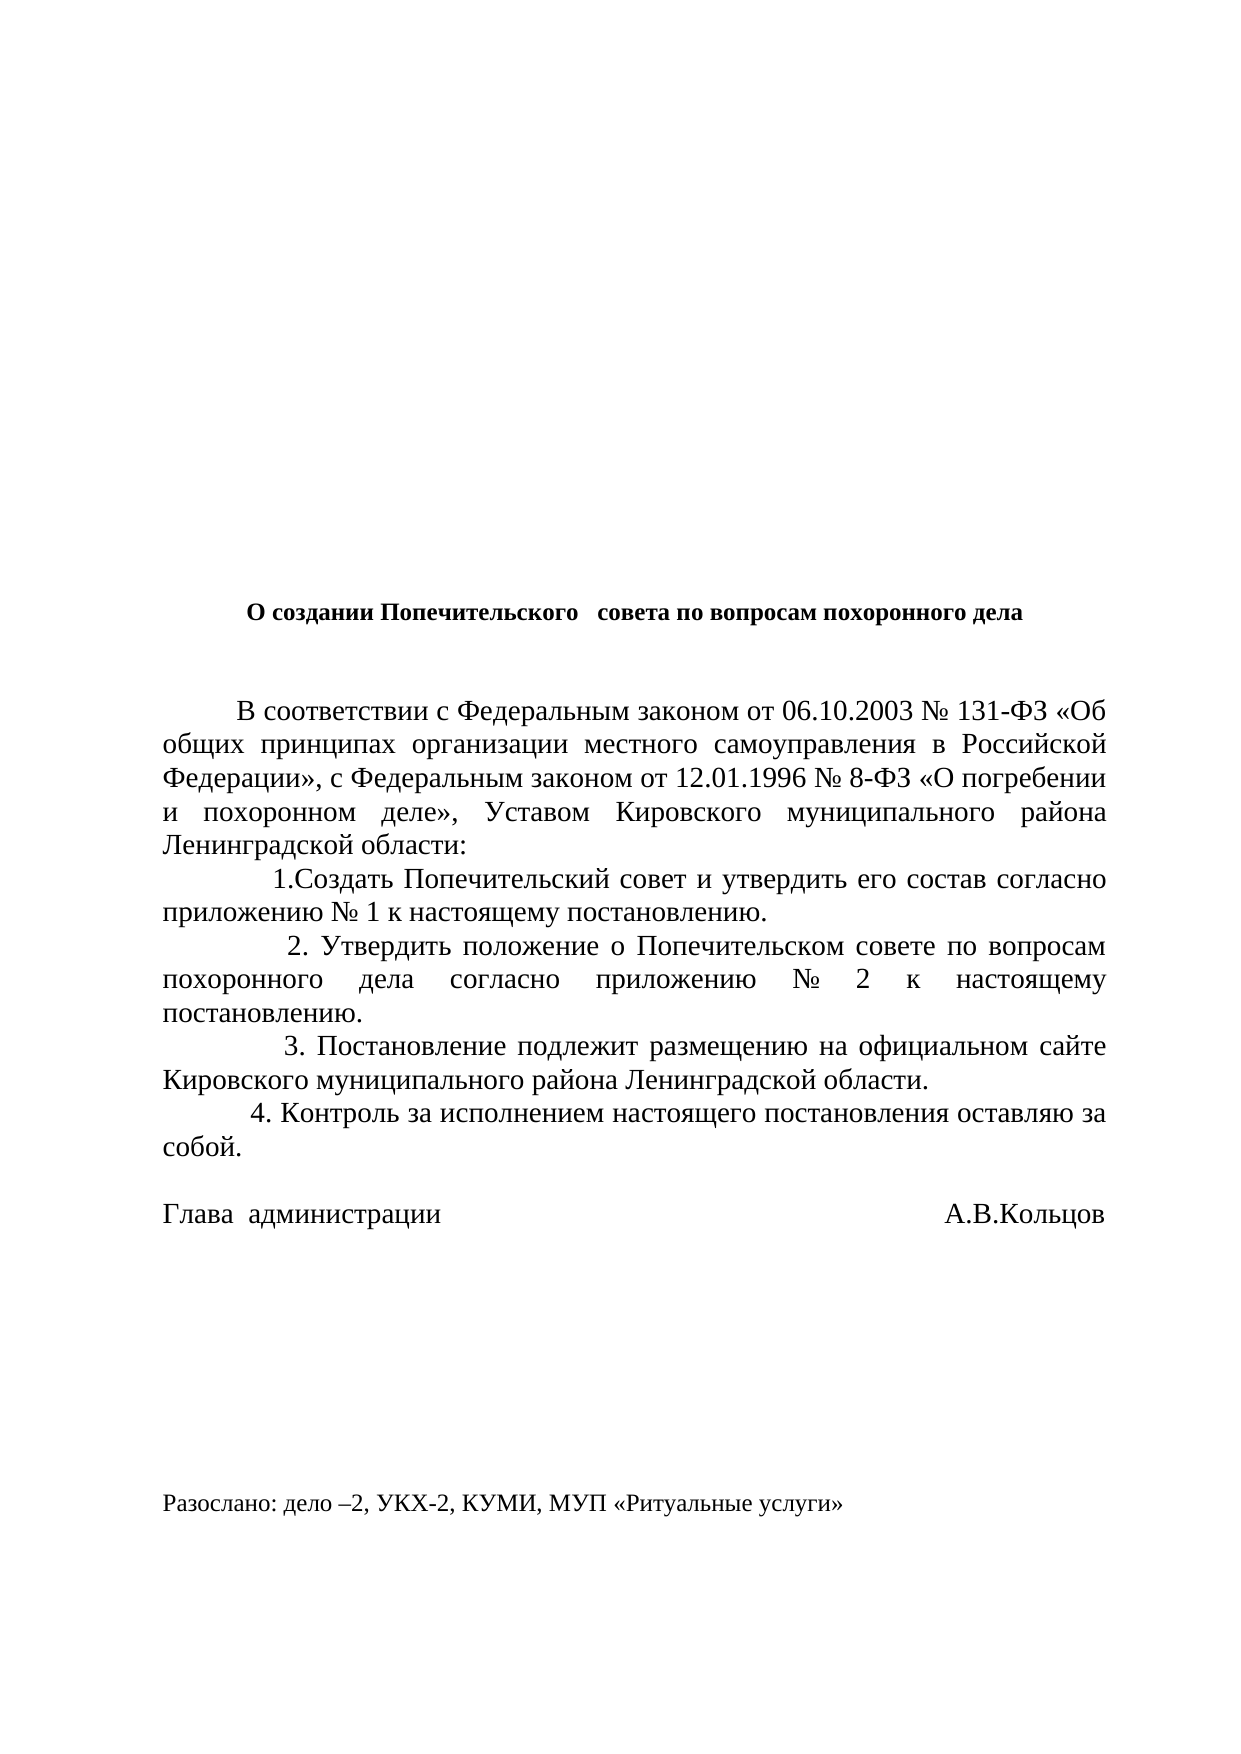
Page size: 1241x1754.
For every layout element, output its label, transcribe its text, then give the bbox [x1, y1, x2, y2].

text 2. Утвердить положение о Попечительском совете по вопросам похоронного дела согласно приложению № 2 к настоящему постановлению. 3. Постановление подлежит размещению на официальном сайте Кировского муниципального района Ленинградской области. [162, 928, 1107, 1096]
text Разослано: дело –2, УКХ-2, КУМИ, МУП «Ритуальные услуги» [162, 1488, 1107, 1517]
text 4. Контроль за исполнением настоящего постановления оставляю за собой. [162, 1096, 1107, 1163]
text Глава администрации А.В.Кольцов [162, 1196, 1107, 1230]
text О создании Попечительского совета по вопросам похоронного дела [162, 597, 1107, 626]
text 1.Создать Попечительский совет и утвердить его состав согласно приложению № 1 к настоящему постановлению. [162, 861, 1107, 928]
text В соответствии с Федеральным законом от 06.10.2003 № 131-ФЗ «Об общих принципах организации местного самоуправления в Российской Федерации», с Федеральным законом от 12.01.1996 № 8-ФЗ «О погребении и похоронном деле», Уставом Кировского муниципального района Ленинградской области: [162, 693, 1107, 861]
